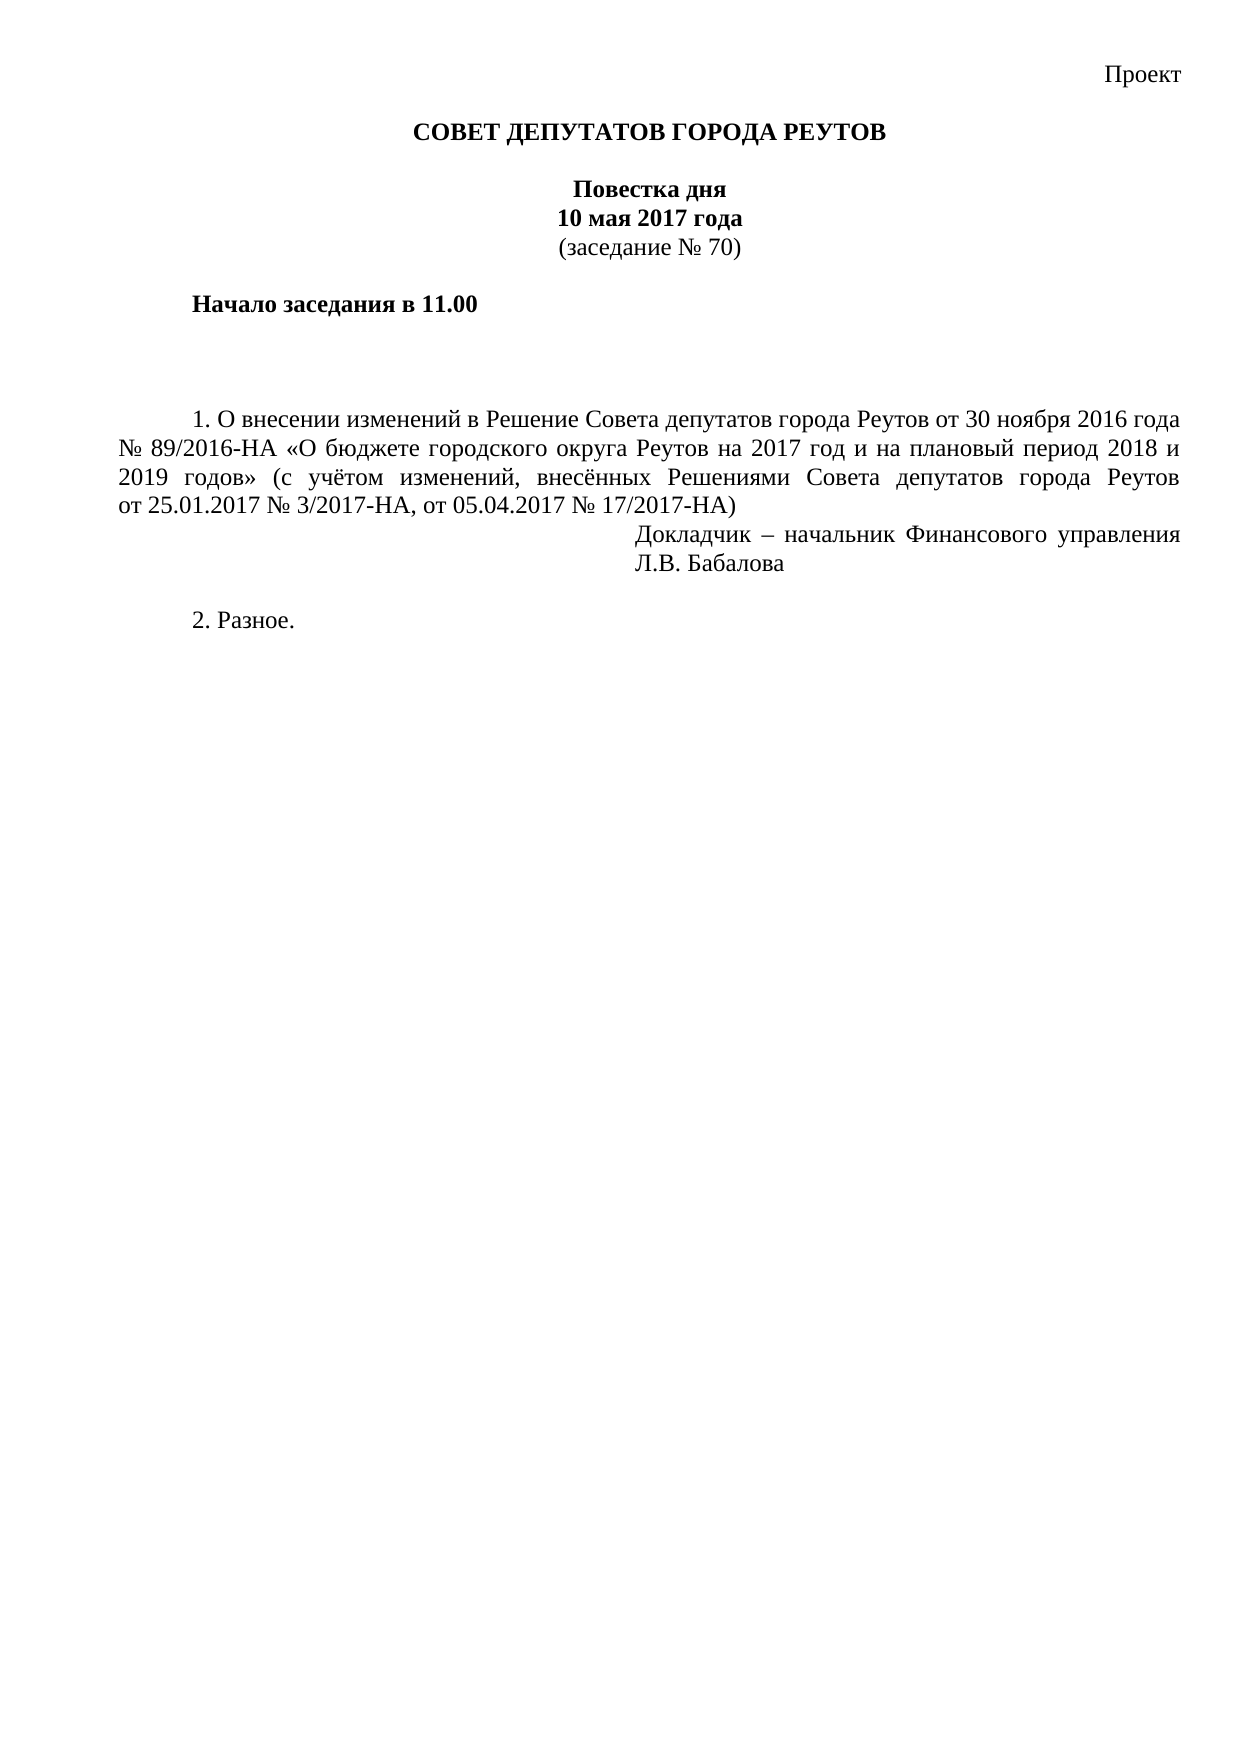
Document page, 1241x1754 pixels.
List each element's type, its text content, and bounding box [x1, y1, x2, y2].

text (заседание № 70) [118, 232, 1181, 260]
text 2. Разное. [118, 605, 1181, 634]
text Начало заседания в 11.00 [118, 289, 1181, 318]
text Докладчик – начальник Финансового управления Л.В. Бабалова [635, 519, 1181, 577]
text Проект [118, 59, 1181, 88]
text 10 мая 2017 года [118, 203, 1181, 232]
text Повестка дня [118, 174, 1181, 203]
text 1. О внесении изменений в Решение Совета депутатов города Реутов от 30 ноября 2016 года № 89/2016-НА «О бюджете городского округа Реутов на 2017 год и на плановый период 2018 и 2019 годов» (с учётом изменений, внесённых Решениями Совета депутатов города Реутов от 25.01.2017 № 3/2017-НА, от 05.04.2017 № 17/2017-НА) [118, 404, 1181, 519]
text СОВЕТ ДЕПУТАТОВ ГОРОДА РЕУТОВ [118, 117, 1181, 145]
